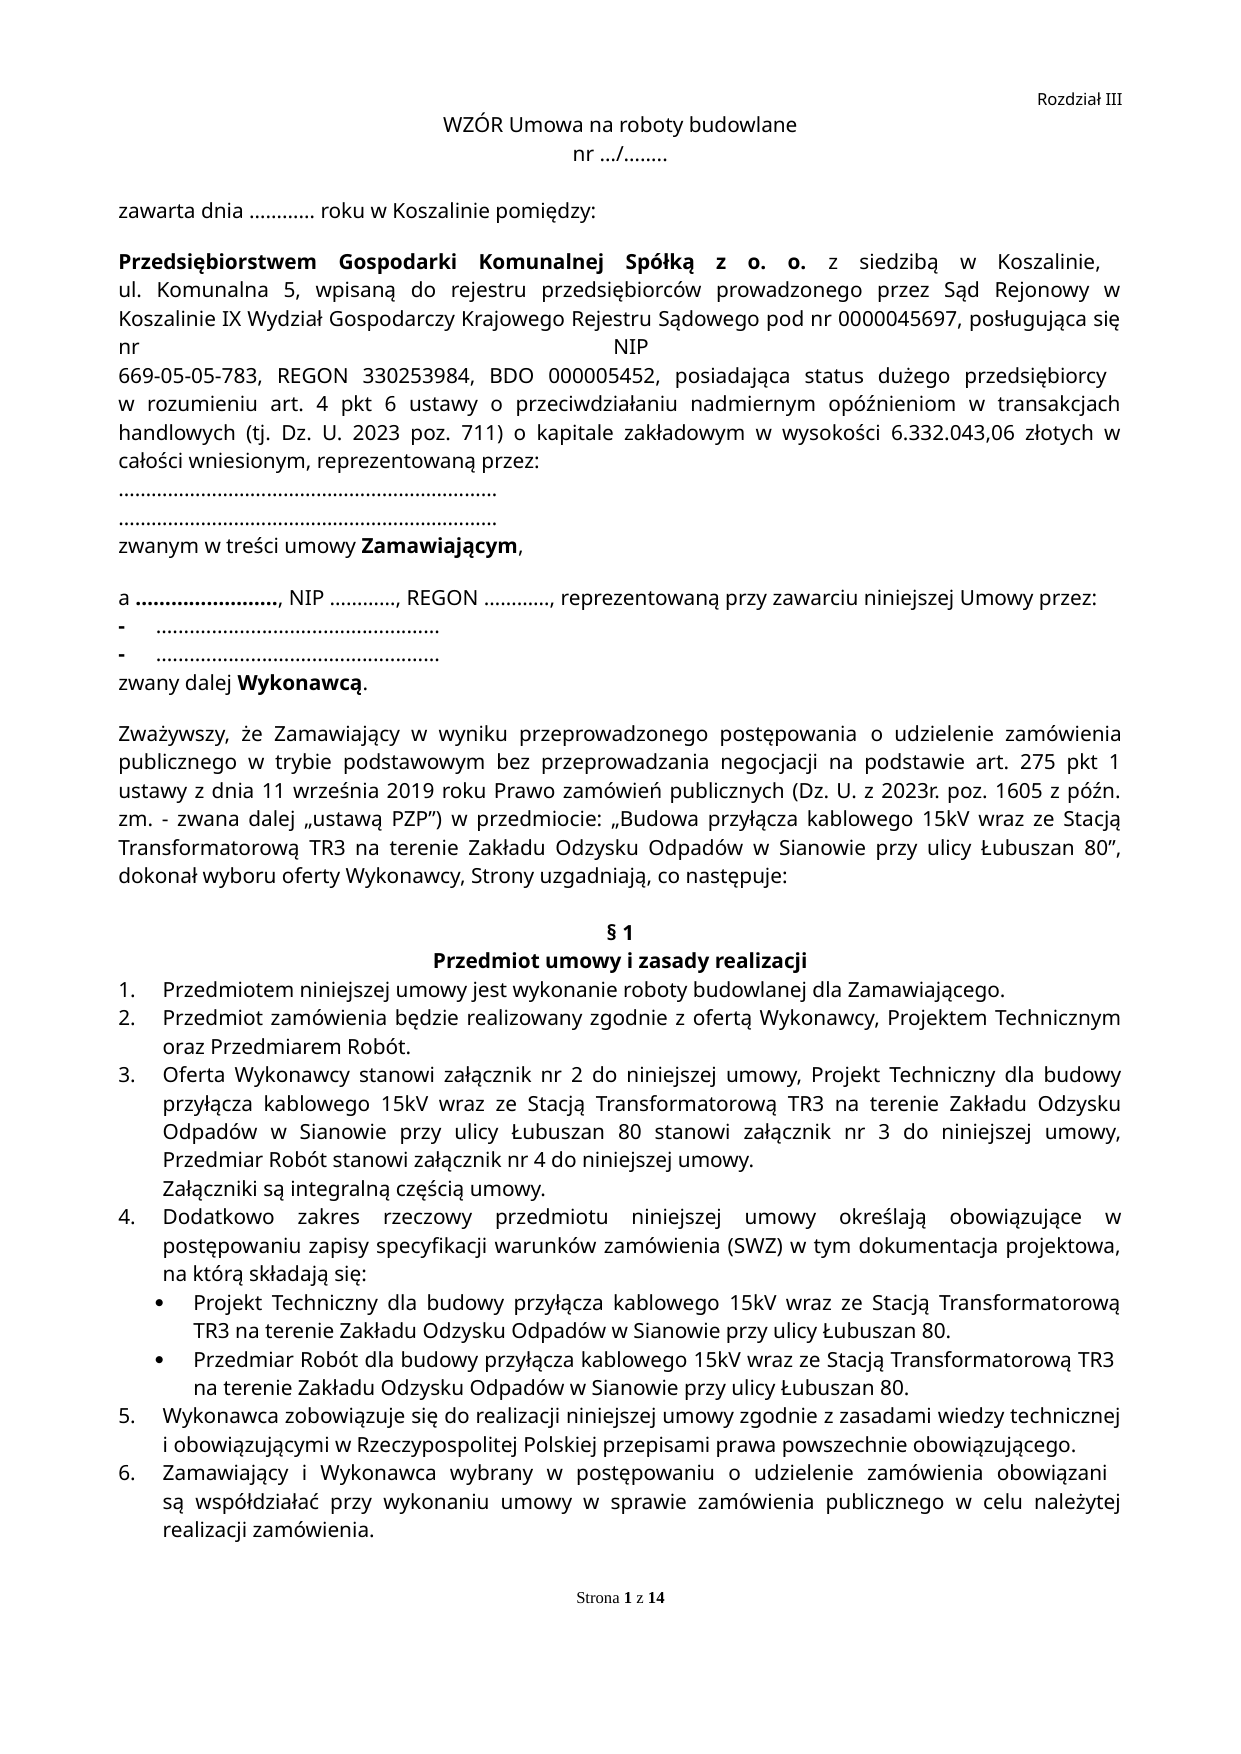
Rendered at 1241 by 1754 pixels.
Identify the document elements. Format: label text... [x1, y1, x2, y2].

text WZÓR Umowa na roboty budowlane [118, 110, 1122, 139]
list Dodatkowo zakres rzeczowy przedmiotu niniejszej umowy określają obowiązujące w postępowaniu zapisy specyfikacji warunków zamówienia (SWZ) w tym dokumentacja projektowa, na którą składają się: [118, 1202, 1122, 1288]
list Projekt Techniczny dla budowy przyłącza kablowego 15kV wraz ze Stacją Transformatorową TR3 na terenie Zakładu Odzysku Odpadów w Sianowie przy ulicy Łubuszan 80. [156, 1288, 1122, 1345]
text Przedsiębiorstwem Gospodarki Komunalnej Spółką z o. o. z siedzibą w Koszalinie, ul. Komunalna 5, wpisaną do rejestru przedsiębiorców prowadzonego przez Sąd Rejonowy w Koszalinie IX Wydział Gospodarczy Krajowego Rejestru Sądowego pod nr 0000045697, posługująca się nr NIP 669-05-05-783, REGON 330253984, BDO 000005452, posiadająca status dużego przedsiębiorcy w rozumieniu art. 4 pkt 6 ustawy o przeciwdziałaniu nadmiernym opóźnieniom w transakcjach handlowych (tj. Dz. U. 2023 poz. 711) o kapitale zakładowym w wysokości 6.332.043,06 złotych w całości wniesionym, reprezentowaną przez: [118, 247, 1122, 474]
text a …………………..., NIP …………, REGON …………, reprezentowaną przy zawarciu niniejszej Umowy przez: [118, 583, 1122, 611]
list Przedmiotem niniejszej umowy jest wykonanie roboty budowlanej dla Zamawiającego. [118, 975, 1122, 1003]
text Zważywszy, że Zamawiający w wyniku przeprowadzonego postępowania o udzielenie zamówienia publicznego w trybie podstawowym bez przeprowadzania negocjacji na podstawie art. 275 pkt 1 ustawy z dnia 11 września 2019 roku Prawo zamówień publicznych (Dz. U. z 2023r. poz. 1605 z późn. zm. - zwana dalej „ustawą PZP”) w przedmiocie: „Budowa przyłącza kablowego 15kV wraz ze Stacją Transformatorową TR3 na terenie Zakładu Odzysku Odpadów w Sianowie przy ulicy Łubuszan 80”, dokonał wyboru oferty Wykonawcy, Strony uzgadniają, co następuje: [118, 719, 1122, 890]
text zwanym w treści umowy Zamawiającym, [118, 531, 1122, 560]
text Załączniki są integralną częścią umowy. [162, 1174, 1122, 1202]
list Oferta Wykonawcy stanowi załącznik nr 2 do niniejszej umowy, Projekt Techniczny dla budowy przyłącza kablowego 15kV wraz ze Stacją Transformatorową TR3 na terenie Zakładu Odzysku Odpadów w Sianowie przy ulicy Łubuszan 80 stanowi załącznik nr 3 do niniejszej umowy, Przedmiar Robót stanowi załącznik nr 4 do niniejszej umowy. [118, 1060, 1122, 1174]
text …………………………………………………………… [118, 474, 1122, 503]
text nr …/…….. [118, 139, 1122, 167]
list Przedmiot zamówienia będzie realizowany zgodnie z ofertą Wykonawcy, Projektem Technicznym oraz Przedmiarem Robót. [118, 1003, 1122, 1060]
list Wykonawca zobowiązuje się do realizacji niniejszej umowy zgodnie z zasadami wiedzy technicznej i obowiązującymi w Rzeczypospolitej Polskiej przepisami prawa powszechnie obowiązującego. [118, 1402, 1122, 1458]
text Przedmiot umowy i zasady realizacji [118, 947, 1122, 975]
text zawarta dnia ………… roku w Koszalinie pomiędzy: [118, 196, 1122, 224]
list Zamawiający i Wykonawca wybrany w postępowaniu o udzielenie zamówienia obowiązani są współdziałać przy wykonaniu umowy w sprawie zamówienia publicznego w celu należytej realizacji zamówienia. [118, 1458, 1122, 1544]
text - ................................................... [118, 639, 1122, 668]
text zwany dalej Wykonawcą. [118, 668, 1122, 696]
text Rozdział III [118, 88, 1122, 110]
text § 1 [118, 918, 1122, 947]
text …………………………………………………………… [118, 503, 1122, 531]
list Przedmiar Robót dla budowy przyłącza kablowego 15kV wraz ze Stacją Transformatorową TR3 na terenie Zakładu Odzysku Odpadów w Sianowie przy ulicy Łubuszan 80. [156, 1345, 1122, 1402]
text - ................................................... [118, 611, 1122, 639]
